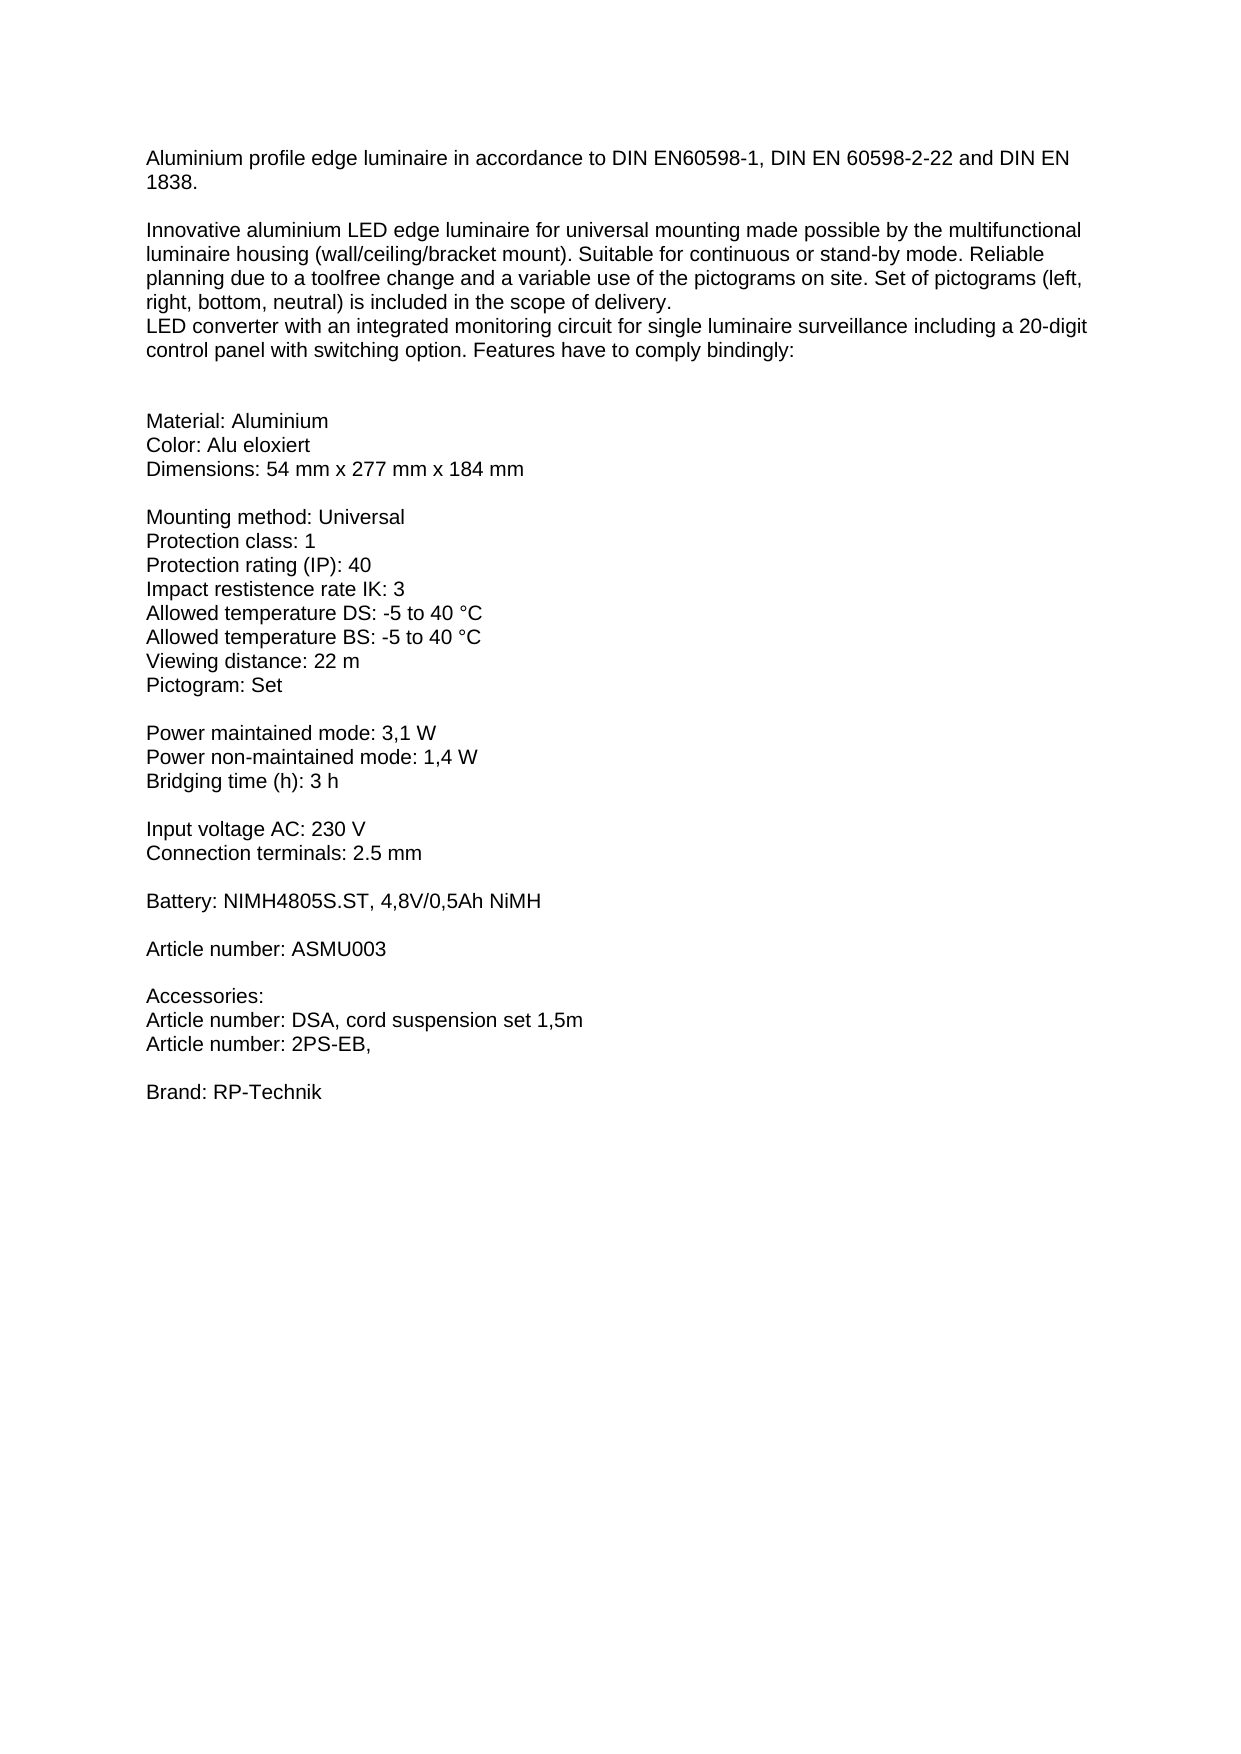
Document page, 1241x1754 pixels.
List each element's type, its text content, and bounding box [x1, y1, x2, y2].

text Article number: DSA, cord suspension set 1,5m [146, 1008, 1094, 1032]
text Protection class: 1 [146, 529, 1094, 553]
text Pictogram: Set [146, 673, 1094, 697]
text Mounting method: Universal [146, 505, 1094, 529]
text Article number: ASMU003 [146, 936, 1094, 960]
text Battery: NIMH4805S.ST, 4,8V/0,5Ah NiMH [146, 888, 1094, 912]
text Aluminium profile edge luminaire in accordance to DIN EN60598-1, DIN EN 60598-2-22 and DIN EN 1838.Innovative aluminium LED edge luminaire for universal mounting made possible by the multifunctional luminaire housing (wall/ceiling/bracket mount). Suitable for continuous or stand-by mode. Reliable planning due to a toolfree change and a variable use of the pictograms on site. Set of pictograms (left, right, bottom, neutral) is included in the scope of delivery. LED converter with an integrated monitoring circuit for single luminaire surveillance including a 20-digit control panel with switching option. Features have to comply bindingly: [146, 146, 1094, 361]
text Allowed temperature DS: -5 to 40 °C [146, 601, 1094, 625]
text Material: Aluminium [146, 409, 1094, 433]
text Allowed temperature BS: -5 to 40 °C [146, 625, 1094, 649]
text Input voltage AC: 230 V [146, 817, 1094, 841]
text Viewing distance: 22 m [146, 649, 1094, 673]
text Power maintained mode: 3,1 W [146, 721, 1094, 745]
text Connection terminals: 2.5 mm [146, 841, 1094, 864]
text Bridging time (h): 3 h [146, 769, 1094, 793]
text Dimensions: 54 mm x 277 mm x 184 mm [146, 457, 1094, 481]
text Color: Alu eloxiert [146, 433, 1094, 457]
text Brand: RP-Technik [146, 1080, 1094, 1104]
text Impact restistence rate IK: 3 [146, 577, 1094, 601]
text Accessories: [146, 984, 1094, 1008]
text Article number: 2PS-EB, [146, 1032, 1094, 1056]
text Power non-maintained mode: 1,4 W [146, 745, 1094, 769]
text Protection rating (IP): 40 [146, 553, 1094, 577]
